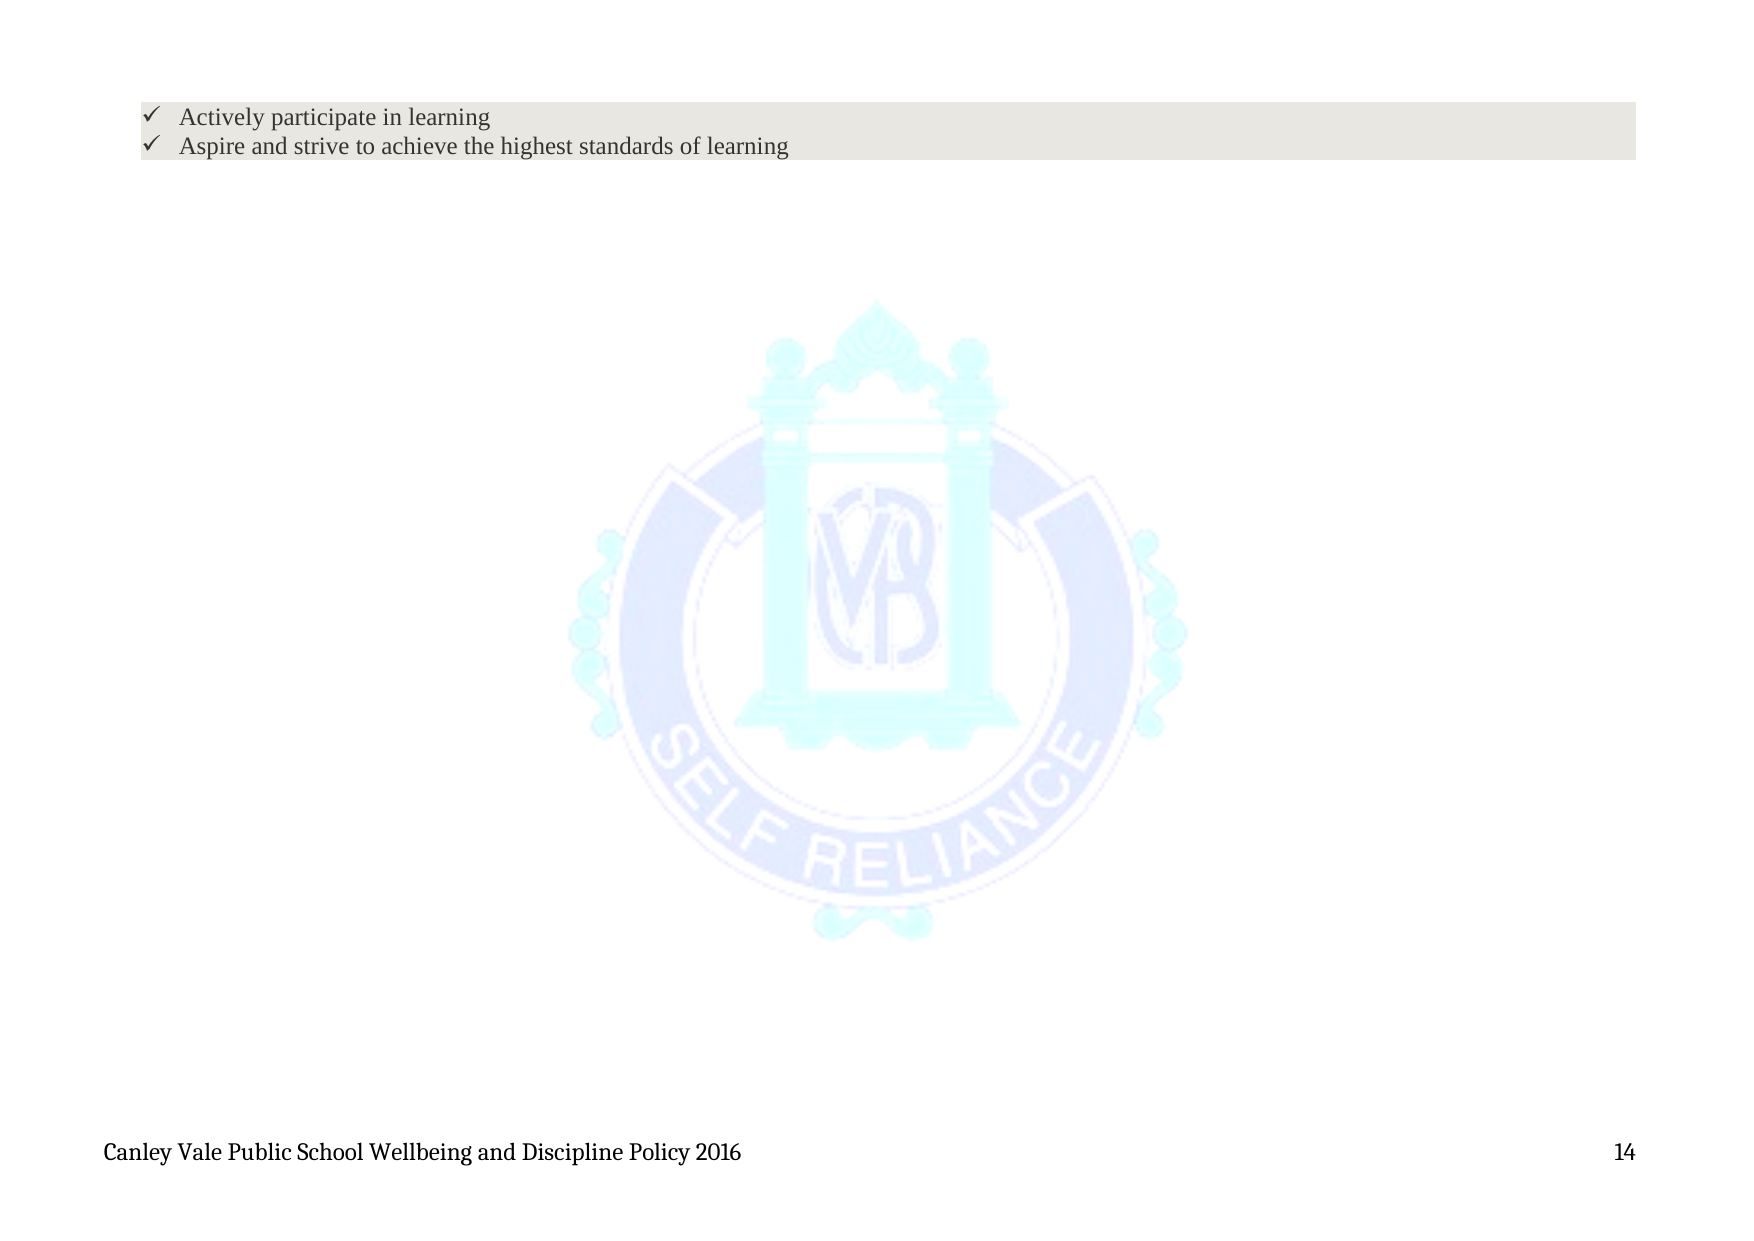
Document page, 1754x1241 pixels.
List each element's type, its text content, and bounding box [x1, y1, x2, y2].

list Aspire and strive to achieve the highest standards of learning [141, 131, 1636, 160]
list Actively participate in learning [141, 102, 1636, 131]
